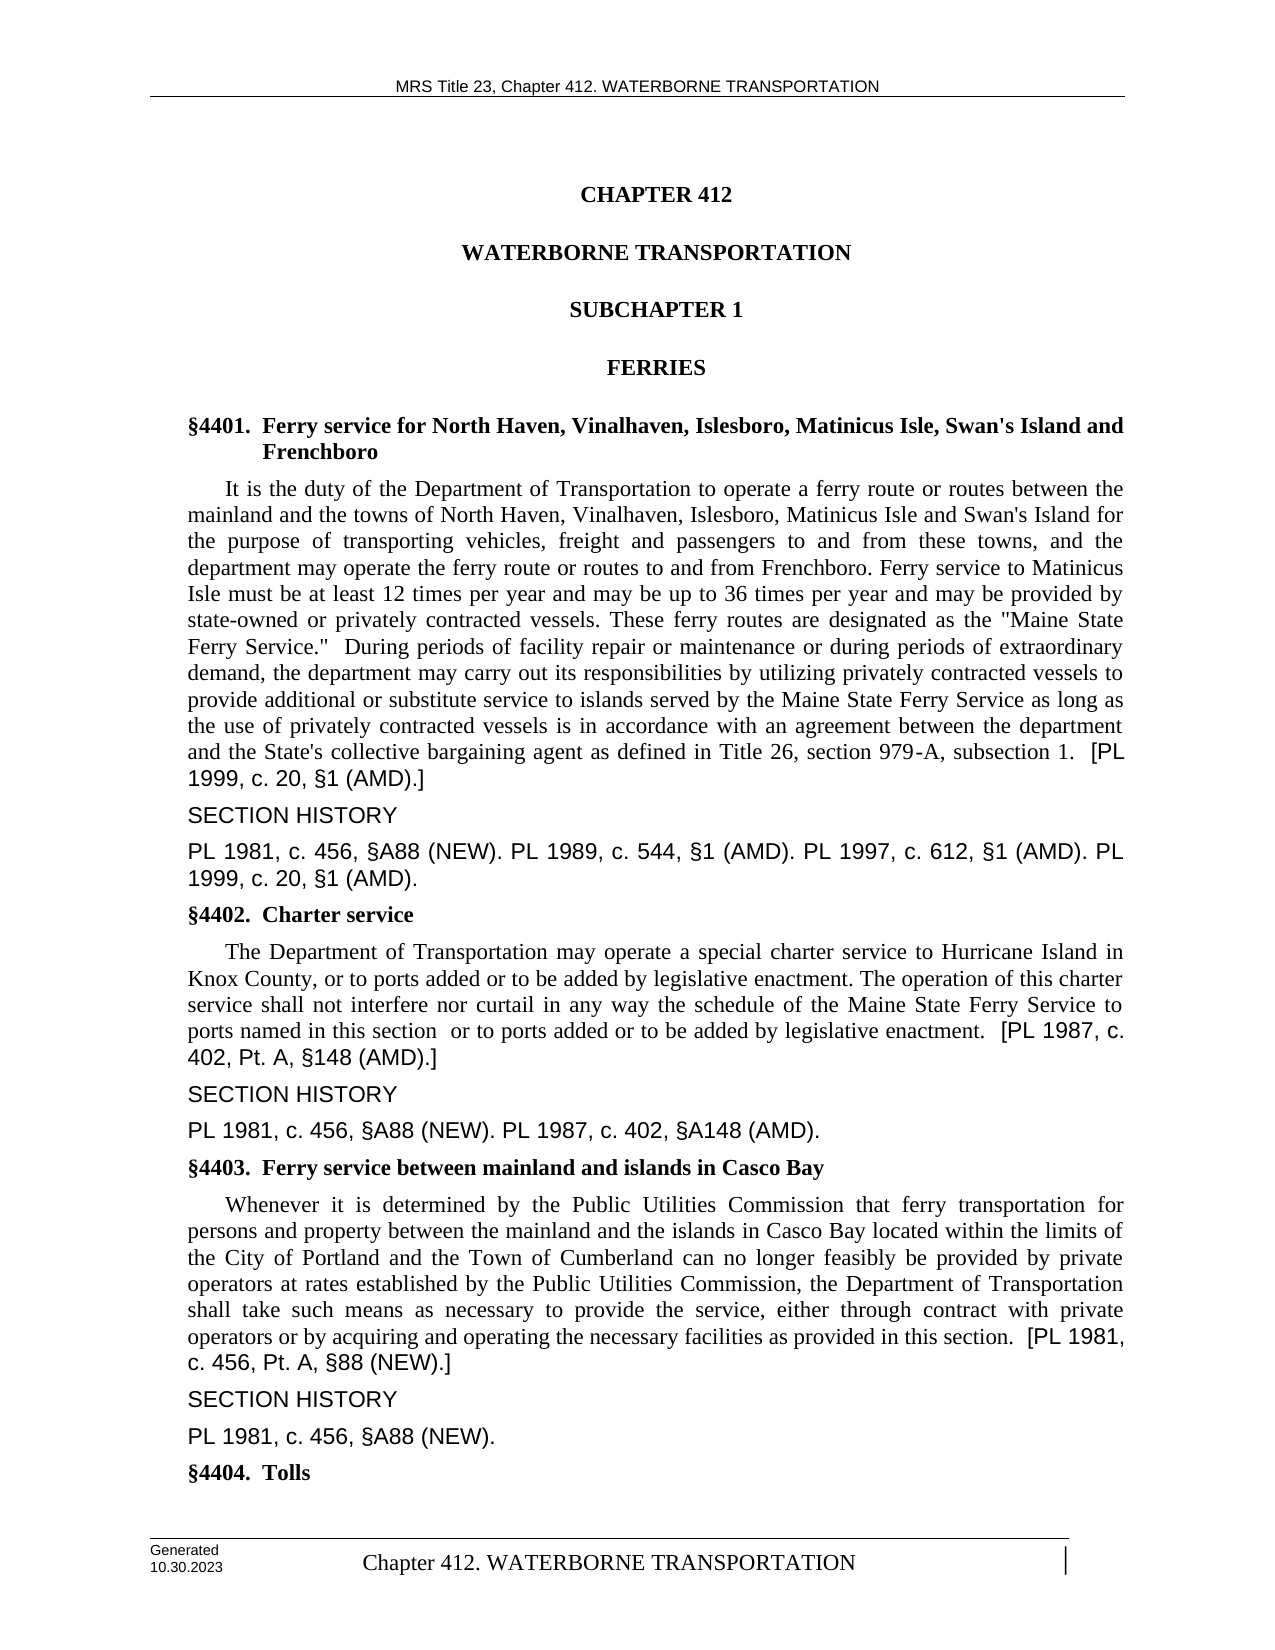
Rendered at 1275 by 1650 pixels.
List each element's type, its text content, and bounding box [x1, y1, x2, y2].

text §4402. Charter service [187, 901, 1125, 928]
text FERRIES [187, 354, 1125, 380]
text PL 1981, c. 456, §A88 (NEW). [187, 1423, 1125, 1449]
text Whenever it is determined by the Public Utilities Commission that ferry transportation for persons and property between the mainland and the islands in Casco Bay located within the limits of the City of Portland and the Town of Cumberland can no longer feasibly be provided by private operators at rates established by the Public Utilities Commission, the Department of Transportation shall take such means as necessary to provide the service, either through contract with private operators or by acquiring and operating the necessary facilities as provided in this section. [PL 1981, c. 456, Pt. A, §88 (NEW).] [187, 1191, 1125, 1375]
text PL 1981, c. 456, §A88 (NEW). PL 1987, c. 402, §A148 (AMD). [187, 1117, 1125, 1144]
text §4404. Tolls [187, 1459, 1125, 1486]
text It is the duty of the Department of Transportation to operate a ferry route or routes between the mainland and the towns of North Haven, Vinalhaven, Islesboro, Matinicus Isle and Swan's Island for the purpose of transporting vehicles, freight and passengers to and from these towns, and the department may operate the ferry route or routes to and from Frenchboro. Ferry service to Matinicus Isle must be at least 12 times per year and may be up to 36 times per year and may be provided by state-owned or privately contracted vessels. These ferry routes are designated as the "Maine State Ferry Service." During periods of facility repair or maintenance or during periods of extraordinary demand, the department may carry out its responsibilities by utilizing privately contracted vessels to provide additional or substitute service to islands served by the Maine State Ferry Service as long as the use of privately contracted vessels is in accordance with an agreement between the department and the State's collective bargaining agent as defined in Title 26, section 979‑A, subsection 1. [PL 1999, c. 20, §1 (AMD).] [187, 475, 1125, 791]
text SECTION HISTORY [187, 1386, 1125, 1412]
text SUBCHAPTER 1 [187, 296, 1125, 323]
text SECTION HISTORY [187, 1081, 1125, 1107]
text CHAPTER 412 [187, 181, 1125, 208]
text PL 1981, c. 456, §A88 (NEW). PL 1989, c. 544, §1 (AMD). PL 1997, c. 612, §1 (AMD). PL 1999, c. 20, §1 (AMD). [187, 838, 1125, 891]
text The Department of Transportation may operate a special charter service to Hurricane Island in Knox County, or to ports added or to be added by legislative enactment. The operation of this charter service shall not interfere nor curtail in any way the schedule of the Maine State Ferry Service to ports named in this section or to ports added or to be added by legislative enactment. [PL 1987, c. 402, Pt. A, §148 (AMD).] [187, 938, 1125, 1070]
text WATERBORNE TRANSPORTATION [187, 239, 1125, 265]
text §4403. Ferry service between mainland and islands in Casco Bay [187, 1154, 1125, 1180]
text SECTION HISTORY [187, 802, 1125, 828]
text §4401. Ferry service for North Haven, Vinalhaven, Islesboro, Matinicus Isle, Swan's Island and Frenchboro [187, 412, 1125, 464]
